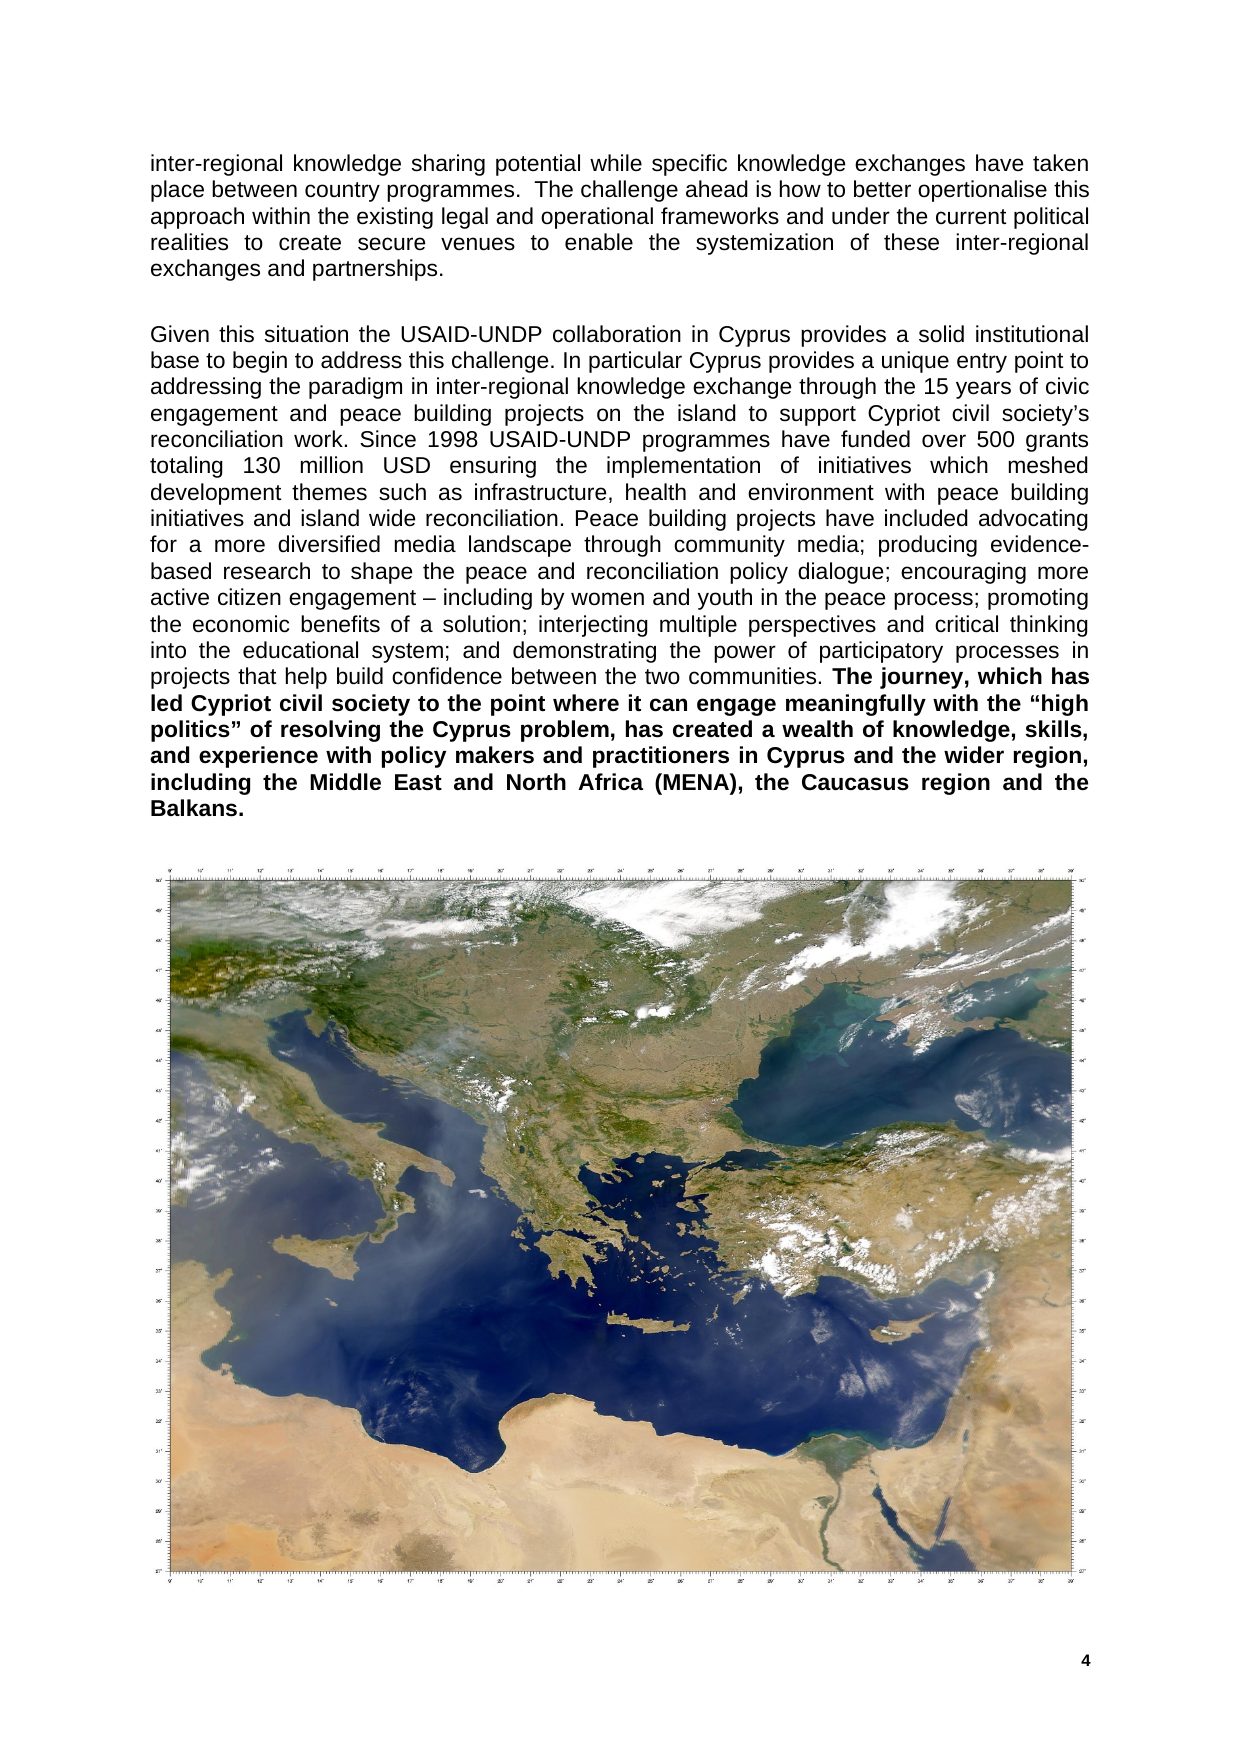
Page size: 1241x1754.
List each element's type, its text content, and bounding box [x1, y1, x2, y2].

picture [150, 860, 1091, 1591]
text Given this situation the USAID-UNDP collaboration in Cyprus provides a solid institutional base to begin to address this challenge. In particular Cyprus provides a unique entry point to addressing the paradigm in inter-regional knowledge exchange through the 15 years of civic engagement and peace building projects on the island to support Cypriot civil society’s reconciliation work. Since 1998 USAID-UNDP programmes have funded over 500 grants totaling 130 million USD ensuring the implementation of initiatives which meshed development themes such as infrastructure, health and environment with peace building initiatives and island wide reconciliation. Peace building projects have included advocating for a more diversified media landscape through community media; producing evidence-based research to shape the peace and reconciliation policy dialogue; encouraging more active citizen engagement – including by women and youth in the peace process; promoting the economic benefits of a solution; interjecting multiple perspectives and critical thinking into the educational system; and demonstrating the power of participatory processes in projects that help build confidence between the two communities. The journey, which has led Cypriot civil society to the point where it can engage meaningfully with the “high politics” of resolving the Cyprus problem, has created a wealth of knowledge, skills, and experience with policy makers and practitioners in Cyprus and the wider region, including the Middle East and North Africa (MENA), the Caucasus region and the Balkans. [150, 321, 1090, 821]
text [150, 150, 1090, 282]
